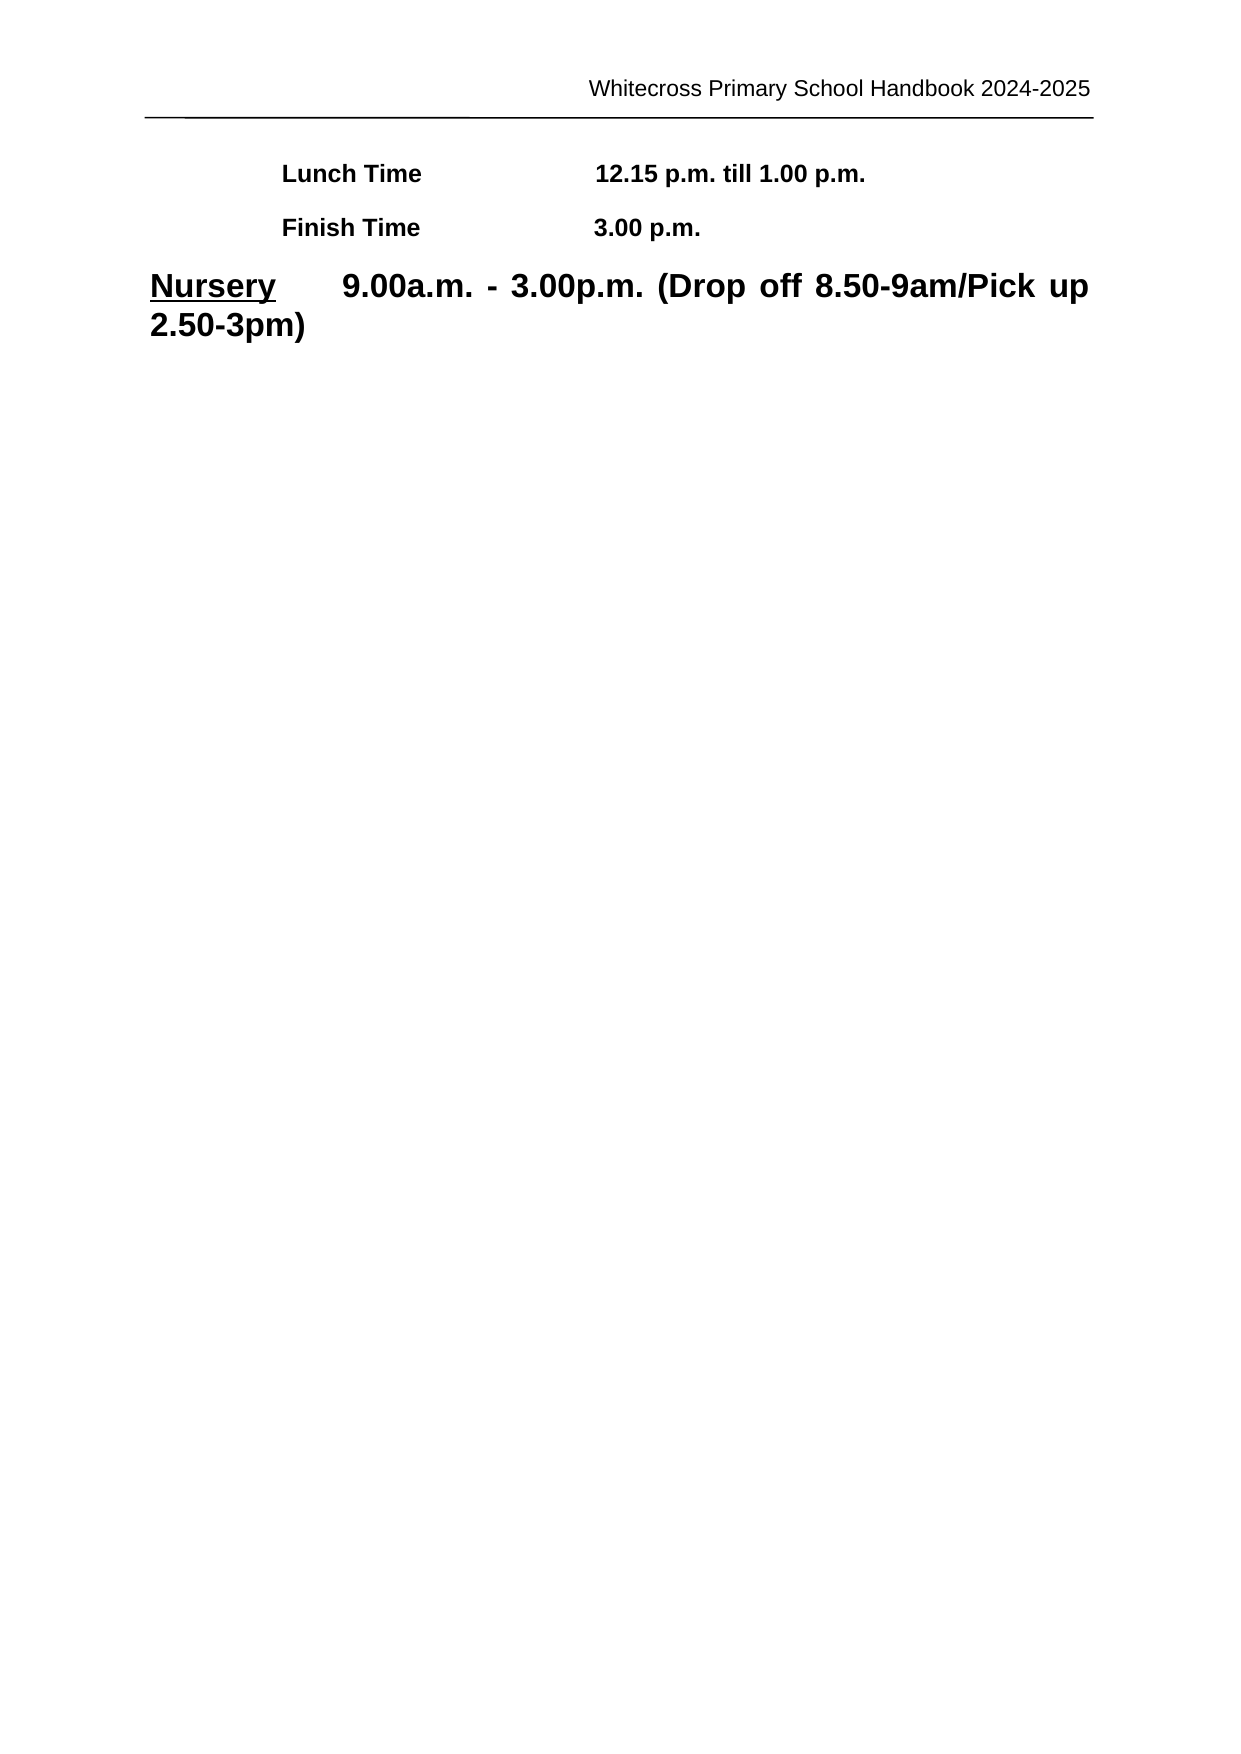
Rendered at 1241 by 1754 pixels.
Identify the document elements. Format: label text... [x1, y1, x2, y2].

text Finish Time 3.00 p.m. [150, 213, 1090, 241]
subtitle Nursery 9.00a.m. - 3.00p.m. (Drop off 8.50-9am/Pick up 2.50-3pm) [150, 266, 1090, 343]
text Lunch Time 12.15 p.m. till 1.00 p.m. [150, 159, 1090, 188]
